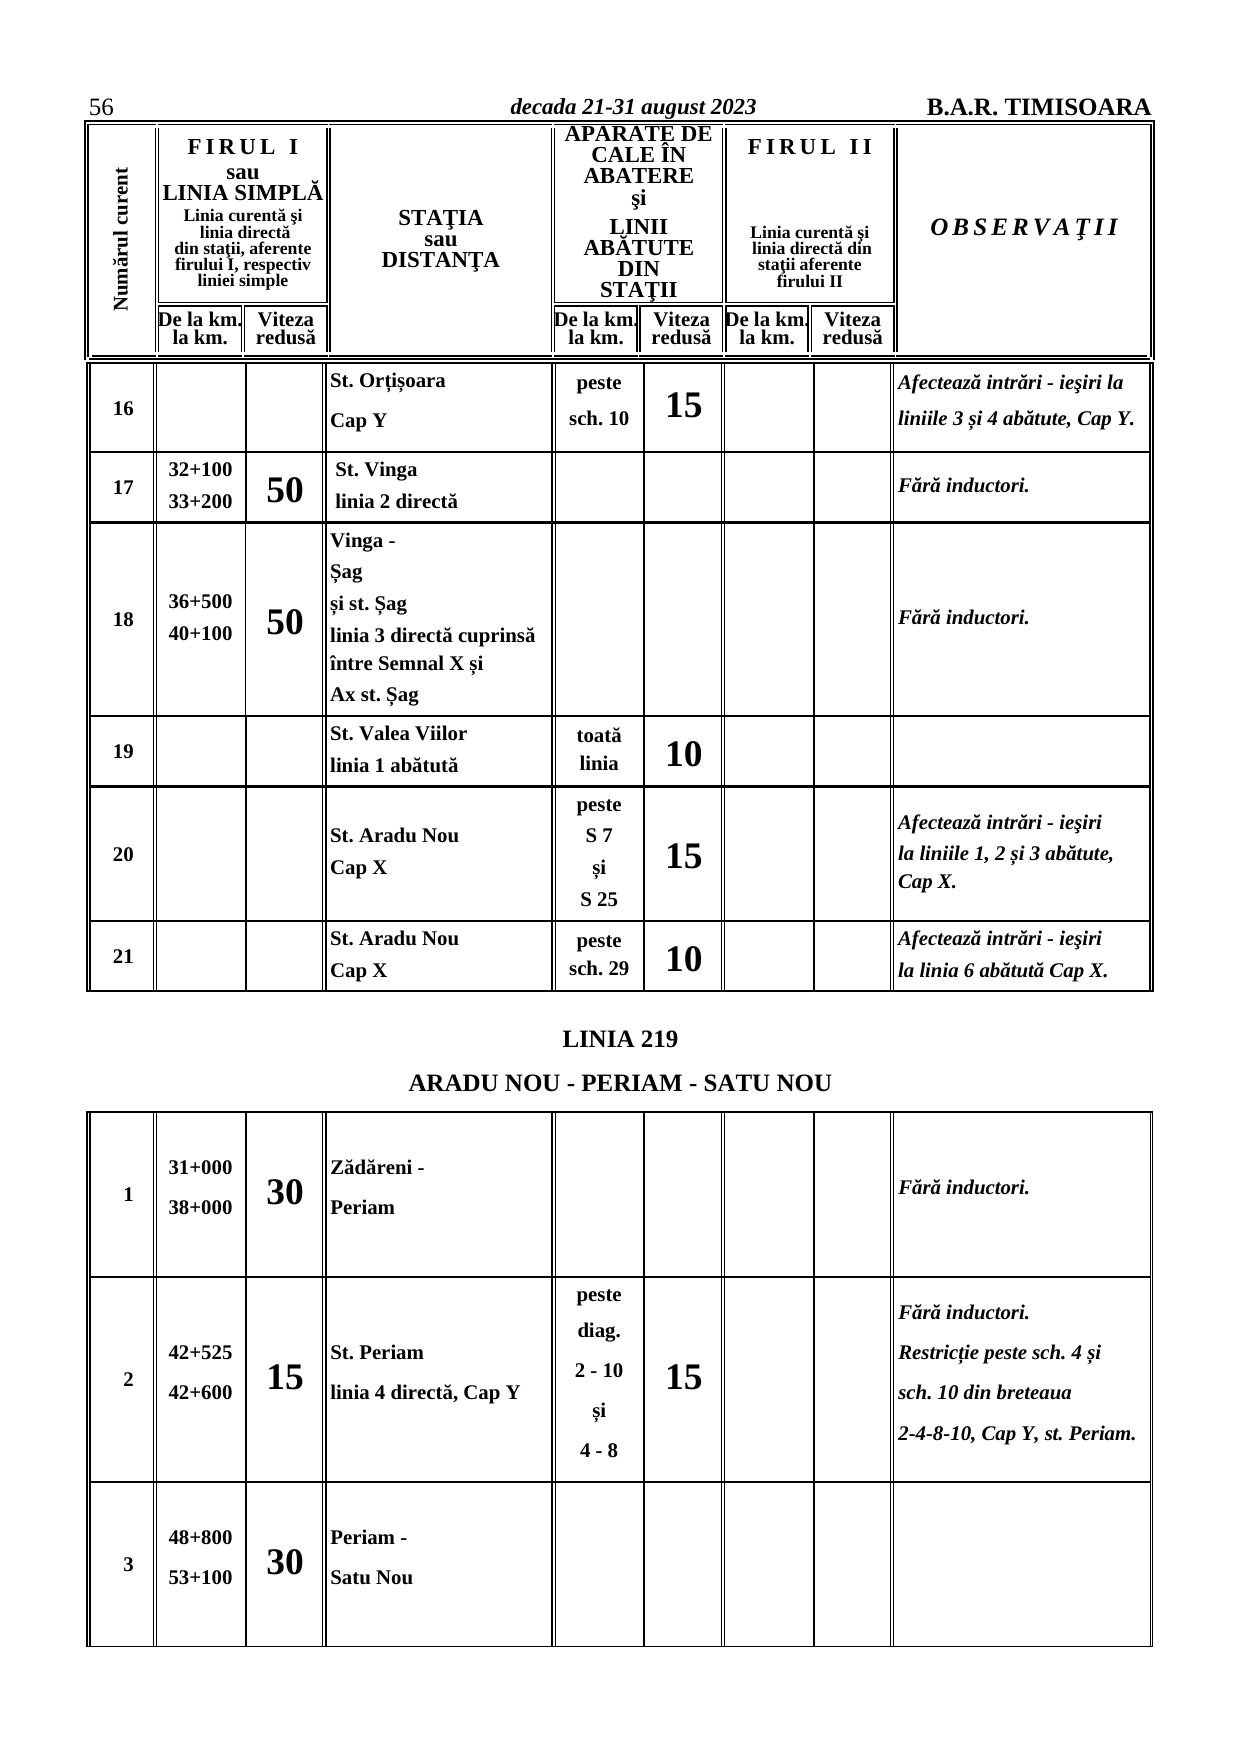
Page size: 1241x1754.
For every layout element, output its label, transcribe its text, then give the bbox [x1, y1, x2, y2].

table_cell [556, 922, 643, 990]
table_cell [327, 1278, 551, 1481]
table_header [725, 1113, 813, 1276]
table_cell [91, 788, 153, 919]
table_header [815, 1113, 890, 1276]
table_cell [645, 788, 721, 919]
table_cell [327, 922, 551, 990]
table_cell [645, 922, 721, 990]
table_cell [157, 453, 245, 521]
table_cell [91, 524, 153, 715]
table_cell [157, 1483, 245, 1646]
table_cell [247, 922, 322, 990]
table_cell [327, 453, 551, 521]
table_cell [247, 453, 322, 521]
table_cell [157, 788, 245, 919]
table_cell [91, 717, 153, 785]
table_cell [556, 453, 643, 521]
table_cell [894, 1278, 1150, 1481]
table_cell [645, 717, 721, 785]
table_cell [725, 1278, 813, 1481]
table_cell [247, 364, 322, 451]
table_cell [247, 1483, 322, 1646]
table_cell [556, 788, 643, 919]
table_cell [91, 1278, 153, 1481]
subtitle LINIA 219 [89, 1024, 1152, 1053]
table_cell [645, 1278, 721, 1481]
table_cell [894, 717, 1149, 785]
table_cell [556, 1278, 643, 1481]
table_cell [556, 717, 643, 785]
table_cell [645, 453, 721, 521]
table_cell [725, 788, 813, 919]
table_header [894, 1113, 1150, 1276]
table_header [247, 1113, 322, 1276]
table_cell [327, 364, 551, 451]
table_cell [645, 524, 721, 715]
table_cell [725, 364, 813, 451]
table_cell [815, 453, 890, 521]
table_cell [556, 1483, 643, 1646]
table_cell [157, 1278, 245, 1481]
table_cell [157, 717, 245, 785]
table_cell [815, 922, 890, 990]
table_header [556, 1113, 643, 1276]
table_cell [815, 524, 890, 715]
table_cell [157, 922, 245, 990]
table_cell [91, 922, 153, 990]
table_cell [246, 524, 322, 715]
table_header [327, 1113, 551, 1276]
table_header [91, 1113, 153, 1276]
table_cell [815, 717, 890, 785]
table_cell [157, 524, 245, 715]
subtitle ARADU NOU - PERIAM - SATU NOU [89, 1068, 1152, 1096]
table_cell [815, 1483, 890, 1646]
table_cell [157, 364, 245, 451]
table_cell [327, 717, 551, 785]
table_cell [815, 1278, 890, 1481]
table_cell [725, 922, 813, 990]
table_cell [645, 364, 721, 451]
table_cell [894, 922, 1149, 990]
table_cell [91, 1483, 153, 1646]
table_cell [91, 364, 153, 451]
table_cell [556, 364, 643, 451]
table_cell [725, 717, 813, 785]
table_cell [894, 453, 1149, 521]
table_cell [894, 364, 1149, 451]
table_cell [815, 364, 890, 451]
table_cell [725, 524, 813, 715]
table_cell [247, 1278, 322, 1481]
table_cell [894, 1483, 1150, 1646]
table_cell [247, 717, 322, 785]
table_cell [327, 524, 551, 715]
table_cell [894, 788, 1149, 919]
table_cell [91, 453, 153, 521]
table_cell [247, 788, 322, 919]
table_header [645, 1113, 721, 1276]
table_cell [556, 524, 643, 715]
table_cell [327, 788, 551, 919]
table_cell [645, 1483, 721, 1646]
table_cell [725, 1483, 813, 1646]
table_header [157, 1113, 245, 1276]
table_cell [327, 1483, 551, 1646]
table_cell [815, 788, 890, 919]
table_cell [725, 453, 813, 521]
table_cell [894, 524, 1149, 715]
